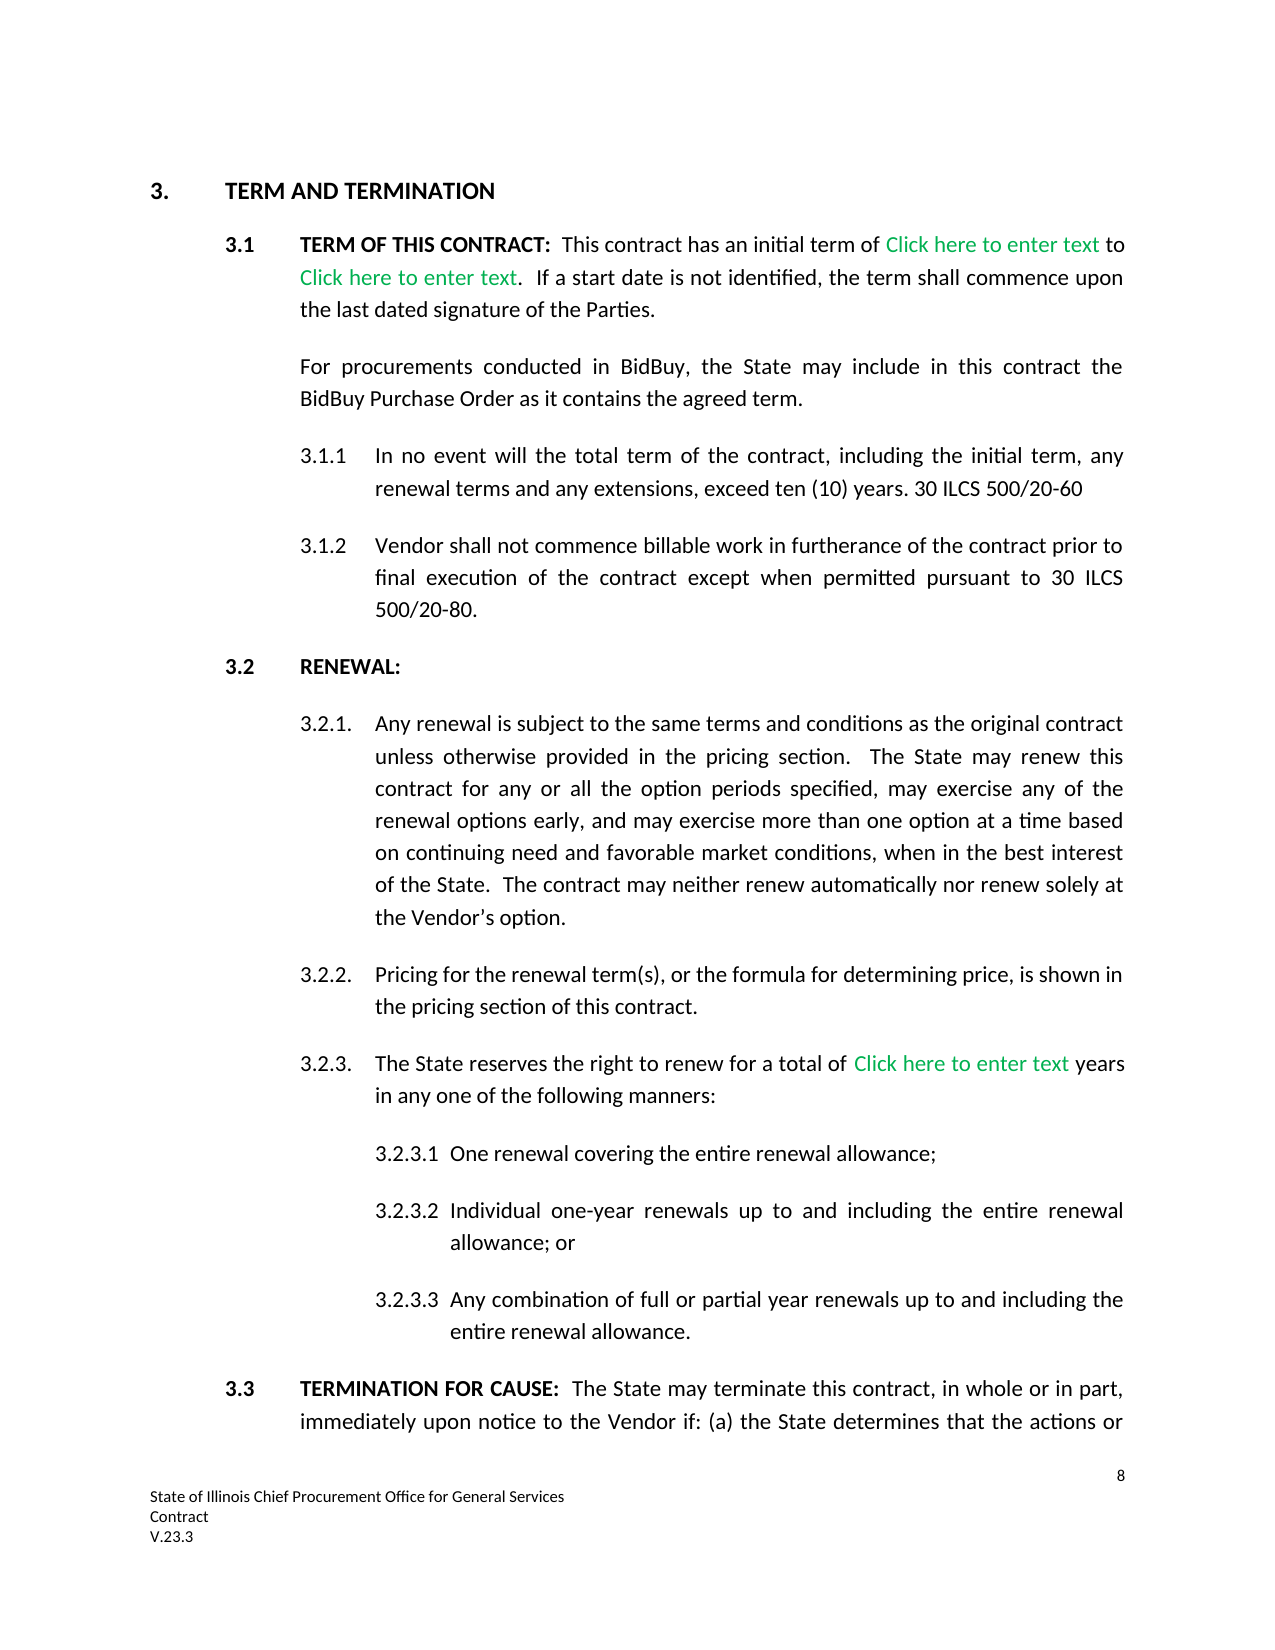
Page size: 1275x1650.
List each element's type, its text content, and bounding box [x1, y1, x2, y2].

list Individual one-year renewals up to and including the entire renewal allowance; or [375, 1196, 1125, 1256]
list One renewal covering the entire renewal allowance; [375, 1139, 1125, 1167]
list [225, 1374, 1125, 1435]
list TERM AND TERMINATION [150, 175, 1125, 206]
list Any combination of full or partial year renewals up to and including the entire renewal allowance. [375, 1285, 1125, 1345]
list Pricing for the renewal term(s), or the formula for determining price, is shown in the pricing section of this contract. [300, 960, 1125, 1020]
list In no event will the total term of the contract, including the initial term, any renewal terms and any extensions, exceed ten (10) years. 30 ILCS 500/20-60 [300, 441, 1125, 502]
list Any renewal is subject to the same terms and conditions as the original contract unless otherwise provided in the pricing section. The State may renew this contract for any or all the option periods specified, may exercise any of the renewal options early, and may exercise more than one option at a time based on continuing need and favorable market conditions, when in the best interest of the State. The contract may neither renew automatically nor renew solely at the Vendor’s option. [300, 709, 1125, 931]
list RENEWAL: [225, 652, 1125, 680]
list The State reserves the right to renew for a total of years in any one of the following manners: [300, 1049, 1125, 1109]
list For procurements conducted in BidBuy, the State may include in this contract the BidBuy Purchase Order as it contains the agreed term. [300, 352, 1125, 412]
list TERM OF THIS CONTRACT: This contract has an initial term of to . If a start date is not identified, the term shall commence upon the last dated signature of the Parties. [225, 231, 1125, 323]
list Vendor shall not commence billable work in furtherance of the contract prior to final execution of the contract except when permitted pursuant to 30 ILCS 500/20-80. [300, 531, 1125, 623]
